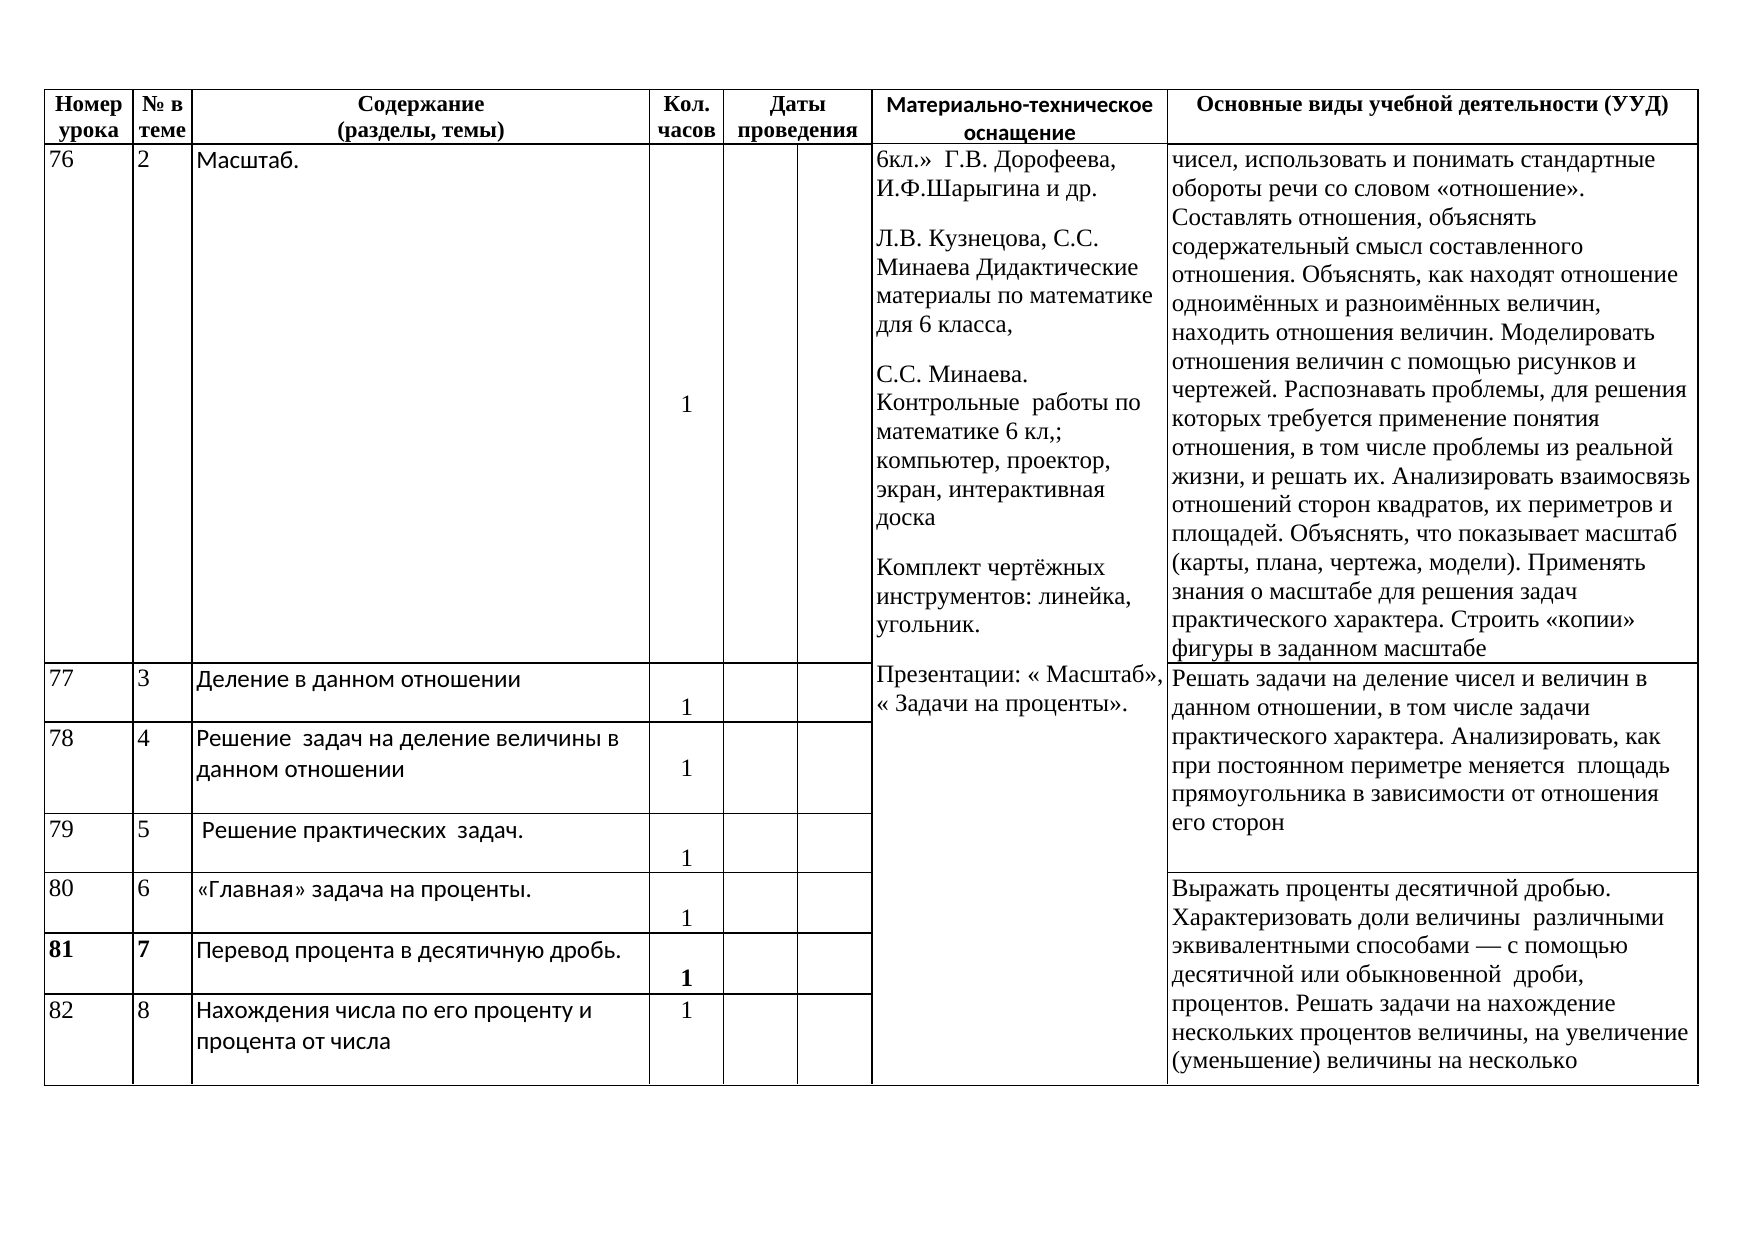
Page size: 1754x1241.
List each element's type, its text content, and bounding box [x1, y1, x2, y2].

table_cell 1 [650, 723, 723, 812]
table_cell 76 [45, 145, 132, 662]
table_cell 77 [45, 664, 132, 721]
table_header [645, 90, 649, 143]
table_cell [724, 145, 797, 662]
table_cell [798, 145, 871, 662]
table_cell [798, 664, 871, 721]
table_cell [724, 814, 797, 871]
table_cell 1 [650, 995, 723, 1084]
table_cell [798, 934, 871, 993]
table_cell 1 [650, 934, 723, 993]
table_cell 82 [45, 995, 132, 1084]
table_cell Решение практических задач. [193, 814, 649, 871]
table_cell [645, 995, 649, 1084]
table_cell 80 [45, 873, 132, 932]
table_cell 7 [134, 934, 191, 993]
table_cell Перевод процента в десятичную дробь. [193, 934, 649, 993]
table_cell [1168, 145, 1697, 662]
table_cell 5 [134, 814, 191, 871]
table_cell [724, 873, 797, 932]
table_cell Решать задачи на деление чисел и величин в данном отношении, в том числе задачи практического характера. Анализировать, как при постоянном периметре меняется площадь прямоугольника в зависимости от отношения его сторон [1168, 664, 1697, 871]
table_cell Масштаб. [193, 145, 649, 662]
table_header Основные виды учебной деятельности (УУД) [1168, 90, 1697, 143]
table_cell 78 [45, 723, 132, 812]
table_cell [798, 723, 871, 812]
table_cell 81 [45, 934, 132, 993]
table_cell 4 [134, 723, 191, 812]
table_cell 1 [650, 873, 723, 932]
table_cell 2 [134, 145, 191, 662]
table_cell Выражать проценты десятичной дробью. Характеризовать доли величины различными эквивалентными способами — с помощью десятичной или обыкновенной дроби, процентов. Решать задачи на нахождение нескольких процентов величины, на увеличение (уменьшение) величины на несколько процентов, на нахождение величины по её проценту. Применять понятие процента для решения задач практического содержания, задач с реальными данными. Выполнять самоконтроль при нахождении процентов величины, используя приёмы прикидки . [1168, 873, 1697, 1084]
table_cell [798, 814, 871, 871]
table_cell [798, 995, 871, 1084]
table_cell 79 [45, 814, 132, 871]
table_cell 3 [134, 664, 191, 721]
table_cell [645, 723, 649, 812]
table_cell [724, 995, 797, 1084]
table_cell [798, 873, 871, 932]
table_cell 1 [650, 145, 723, 662]
table_cell [724, 934, 797, 993]
table_cell 8 [134, 995, 191, 1084]
table_cell [724, 723, 797, 812]
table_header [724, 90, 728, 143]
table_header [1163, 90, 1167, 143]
table_cell [724, 664, 797, 721]
table_cell 6 [134, 873, 191, 932]
table_cell Деление в данном отношении [193, 664, 649, 721]
table_cell «Главная» задача на проценты. [193, 873, 649, 932]
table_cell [873, 144, 1167, 1084]
